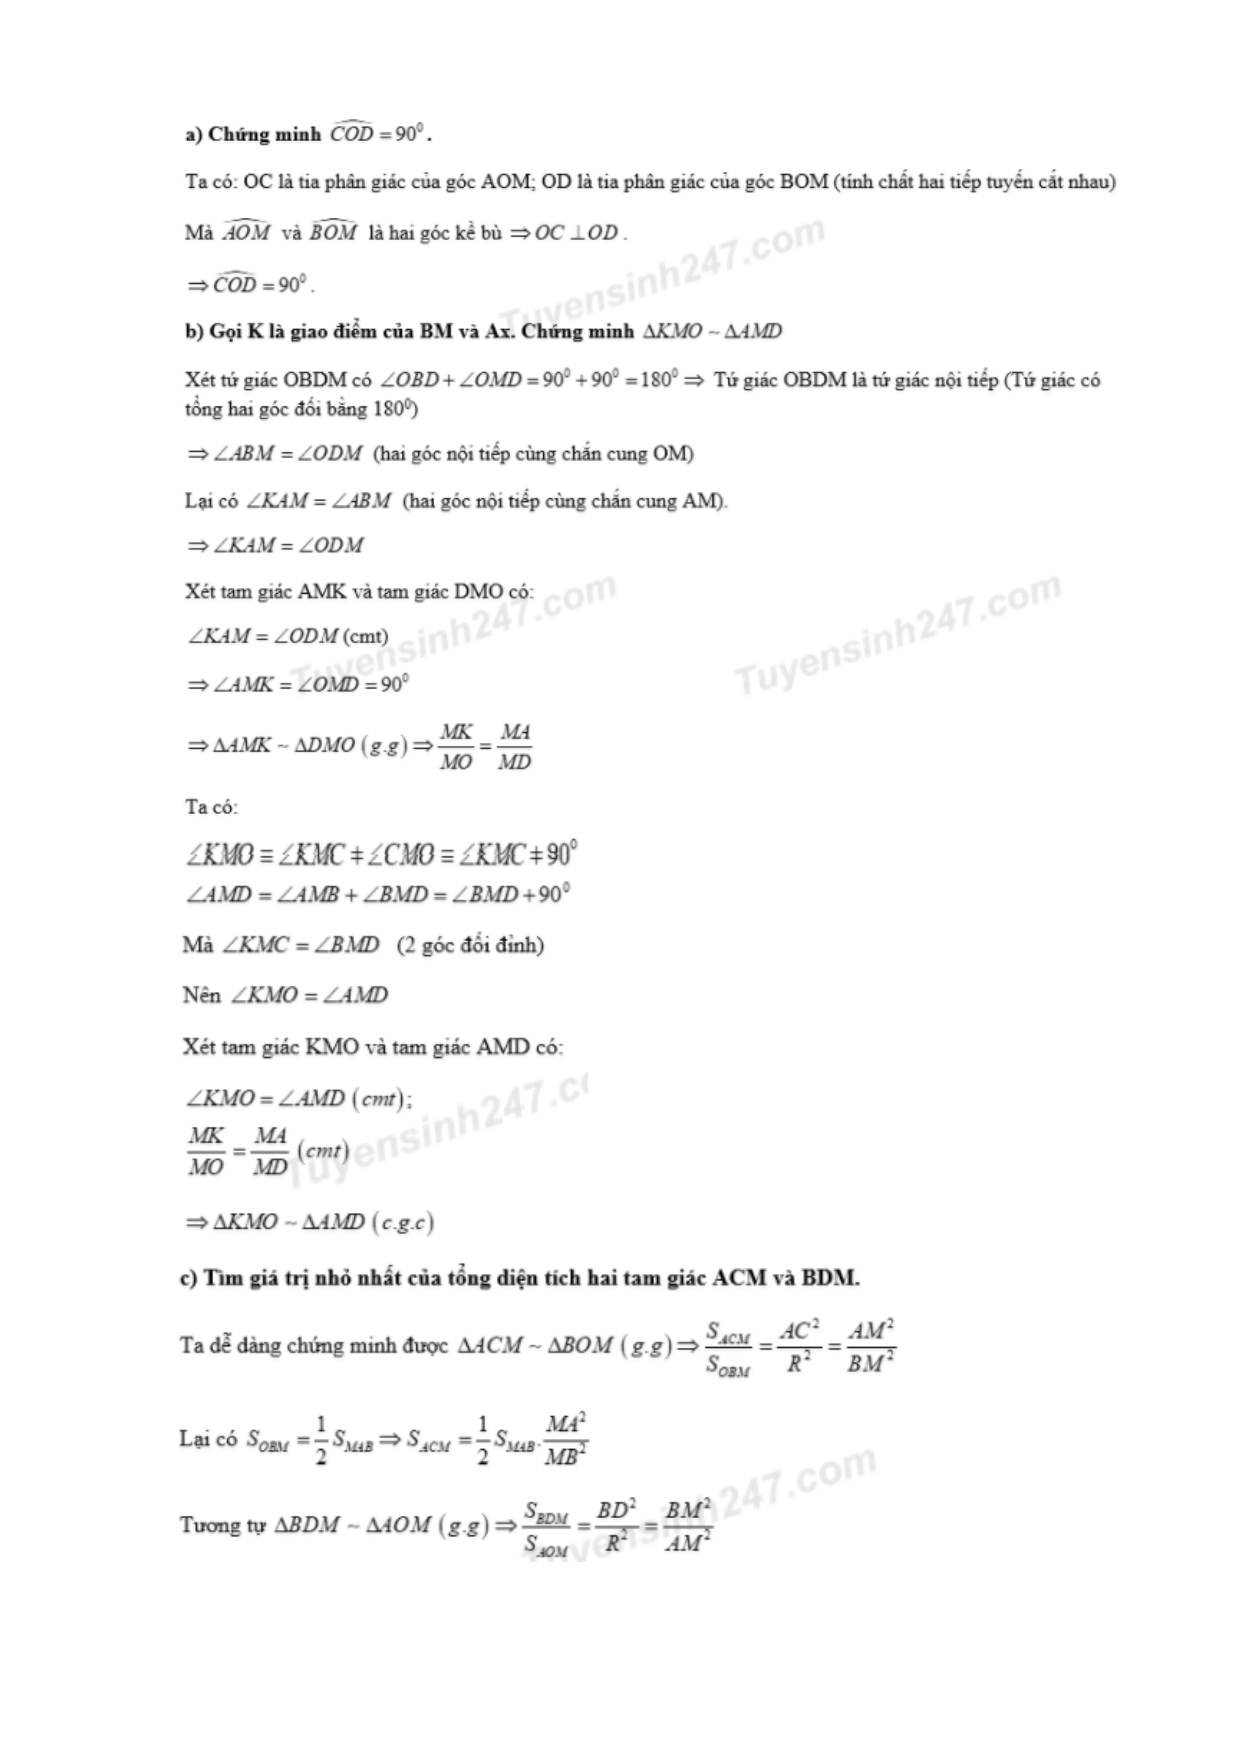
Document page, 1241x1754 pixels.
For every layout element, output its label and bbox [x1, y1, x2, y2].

picture [177, 1259, 904, 1562]
picture [177, 118, 1123, 821]
picture [177, 836, 589, 1245]
